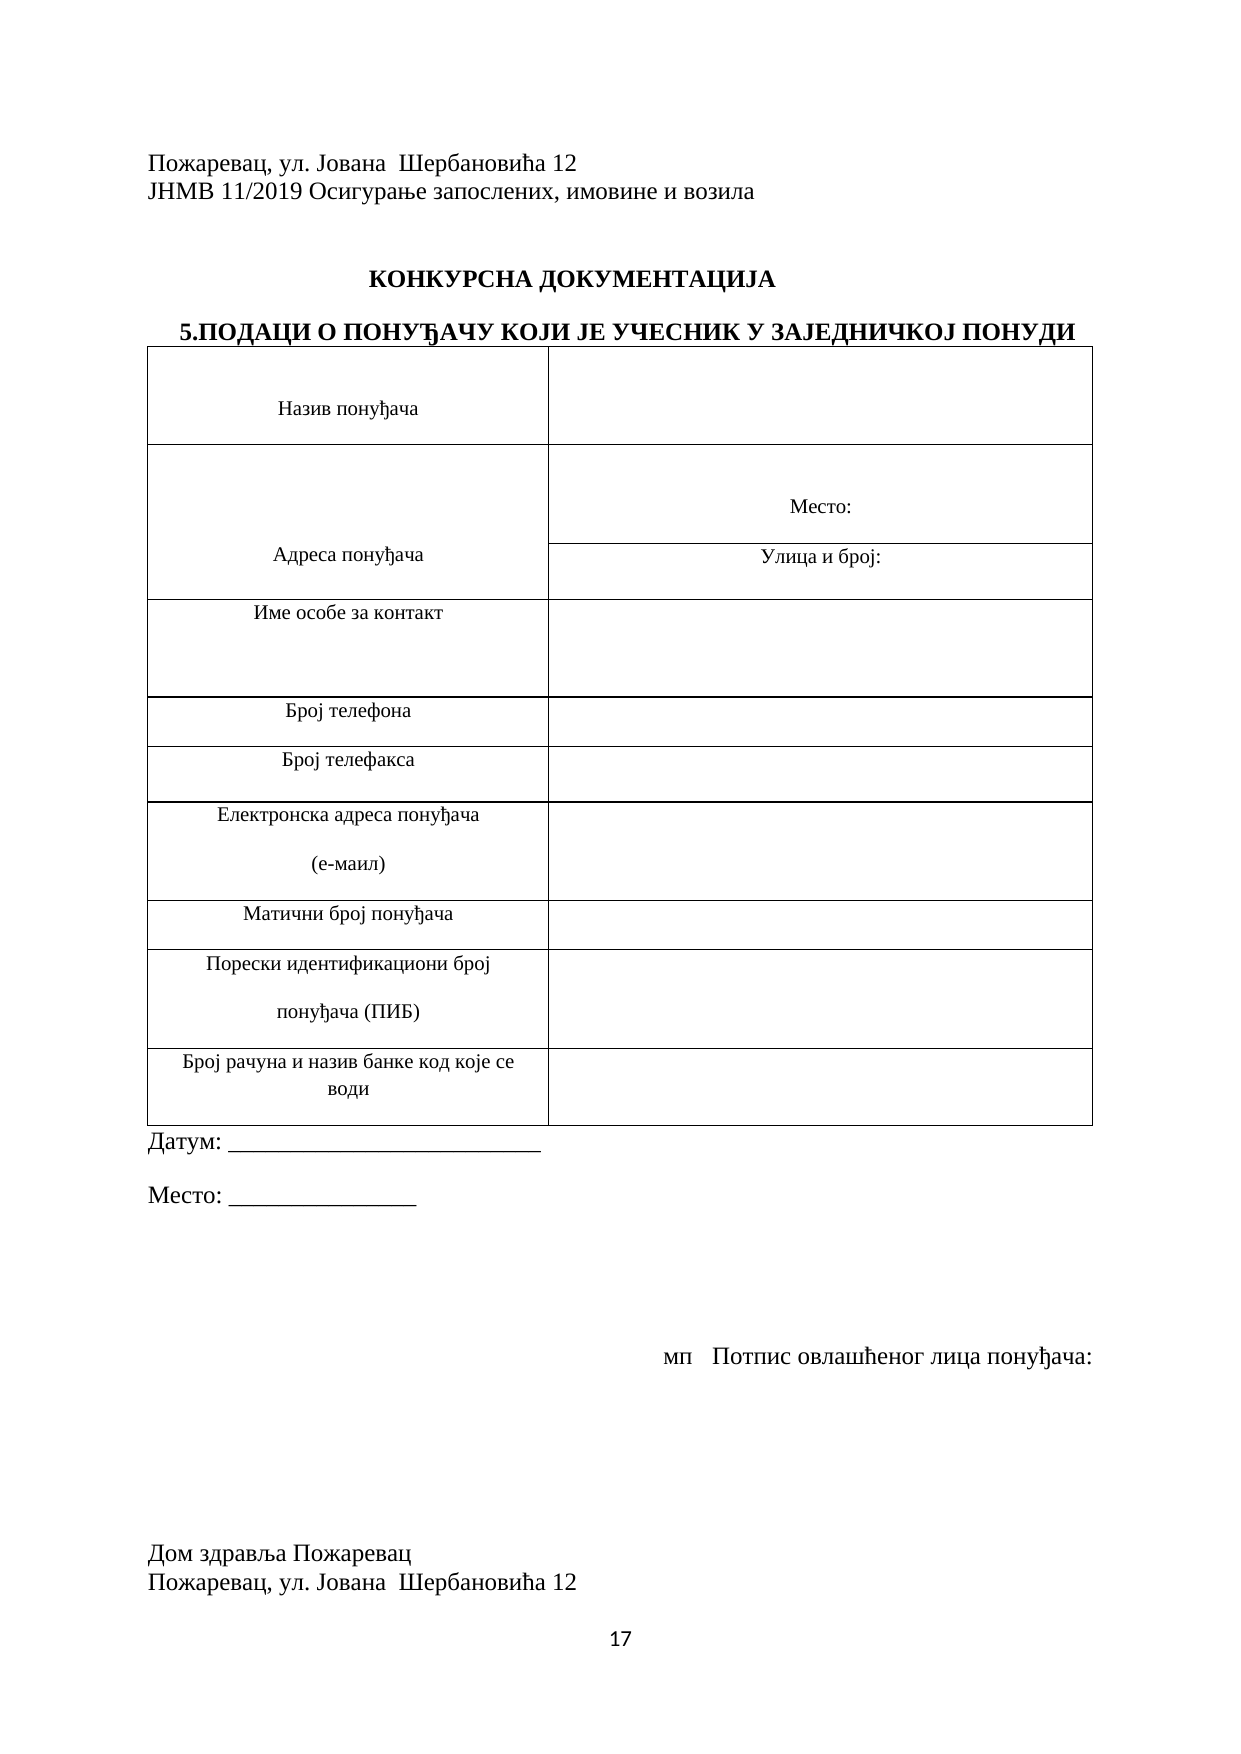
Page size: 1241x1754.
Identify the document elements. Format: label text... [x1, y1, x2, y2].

table_cell Порески идентификациони број понуђача (ПИБ) [148, 950, 548, 1048]
table_cell [549, 950, 1092, 1048]
text Пожаревац, ул. Јована Шербановића 12 [148, 148, 1093, 176]
text Пожаревац, ул. Јована Шербановића 12 [148, 1567, 1093, 1596]
table_cell [549, 901, 1092, 949]
table_cell [549, 698, 1092, 746]
table_cell [549, 1049, 1092, 1125]
text Дом здравља Пожаревац [148, 1538, 1093, 1567]
table_cell Електронска адреса понуђача (е-маил) [148, 803, 548, 899]
text мп Потпис овлашћеног лица понуђача: [148, 1341, 1093, 1369]
text Место: _______________ [148, 1180, 1093, 1209]
subtitle 5.ПОДАЦИ О ПОНУЂАЧУ КОЈИ ЈЕ УЧЕСНИК У ЗАЈЕДНИЧКОЈ ПОНУДИ [162, 317, 1093, 346]
table_cell [549, 803, 1092, 899]
table_header [549, 347, 1092, 444]
table_cell Место: [549, 445, 1092, 543]
table_cell Број рачуна и назив банке код које се води [148, 1049, 548, 1125]
text Датум: _________________________ [148, 1126, 1093, 1155]
table_cell Број телефона [148, 698, 548, 746]
table_cell Улица и број: [549, 544, 1092, 598]
table_header Назив понуђача [148, 347, 548, 444]
table_cell [549, 600, 1092, 696]
table_cell Матични број понуђача [148, 901, 548, 949]
subtitle ЈНМВ 11/2019 Осигурање запослених, имовине и возила [148, 176, 984, 205]
table_cell Адреса понуђача [148, 445, 548, 598]
table_cell [549, 747, 1092, 801]
table_cell Име особе за контакт [148, 600, 548, 696]
table_cell Број телефакса [148, 747, 548, 801]
subtitle КОНКУРСНА ДОКУМЕНТАЦИЈА [148, 264, 984, 292]
